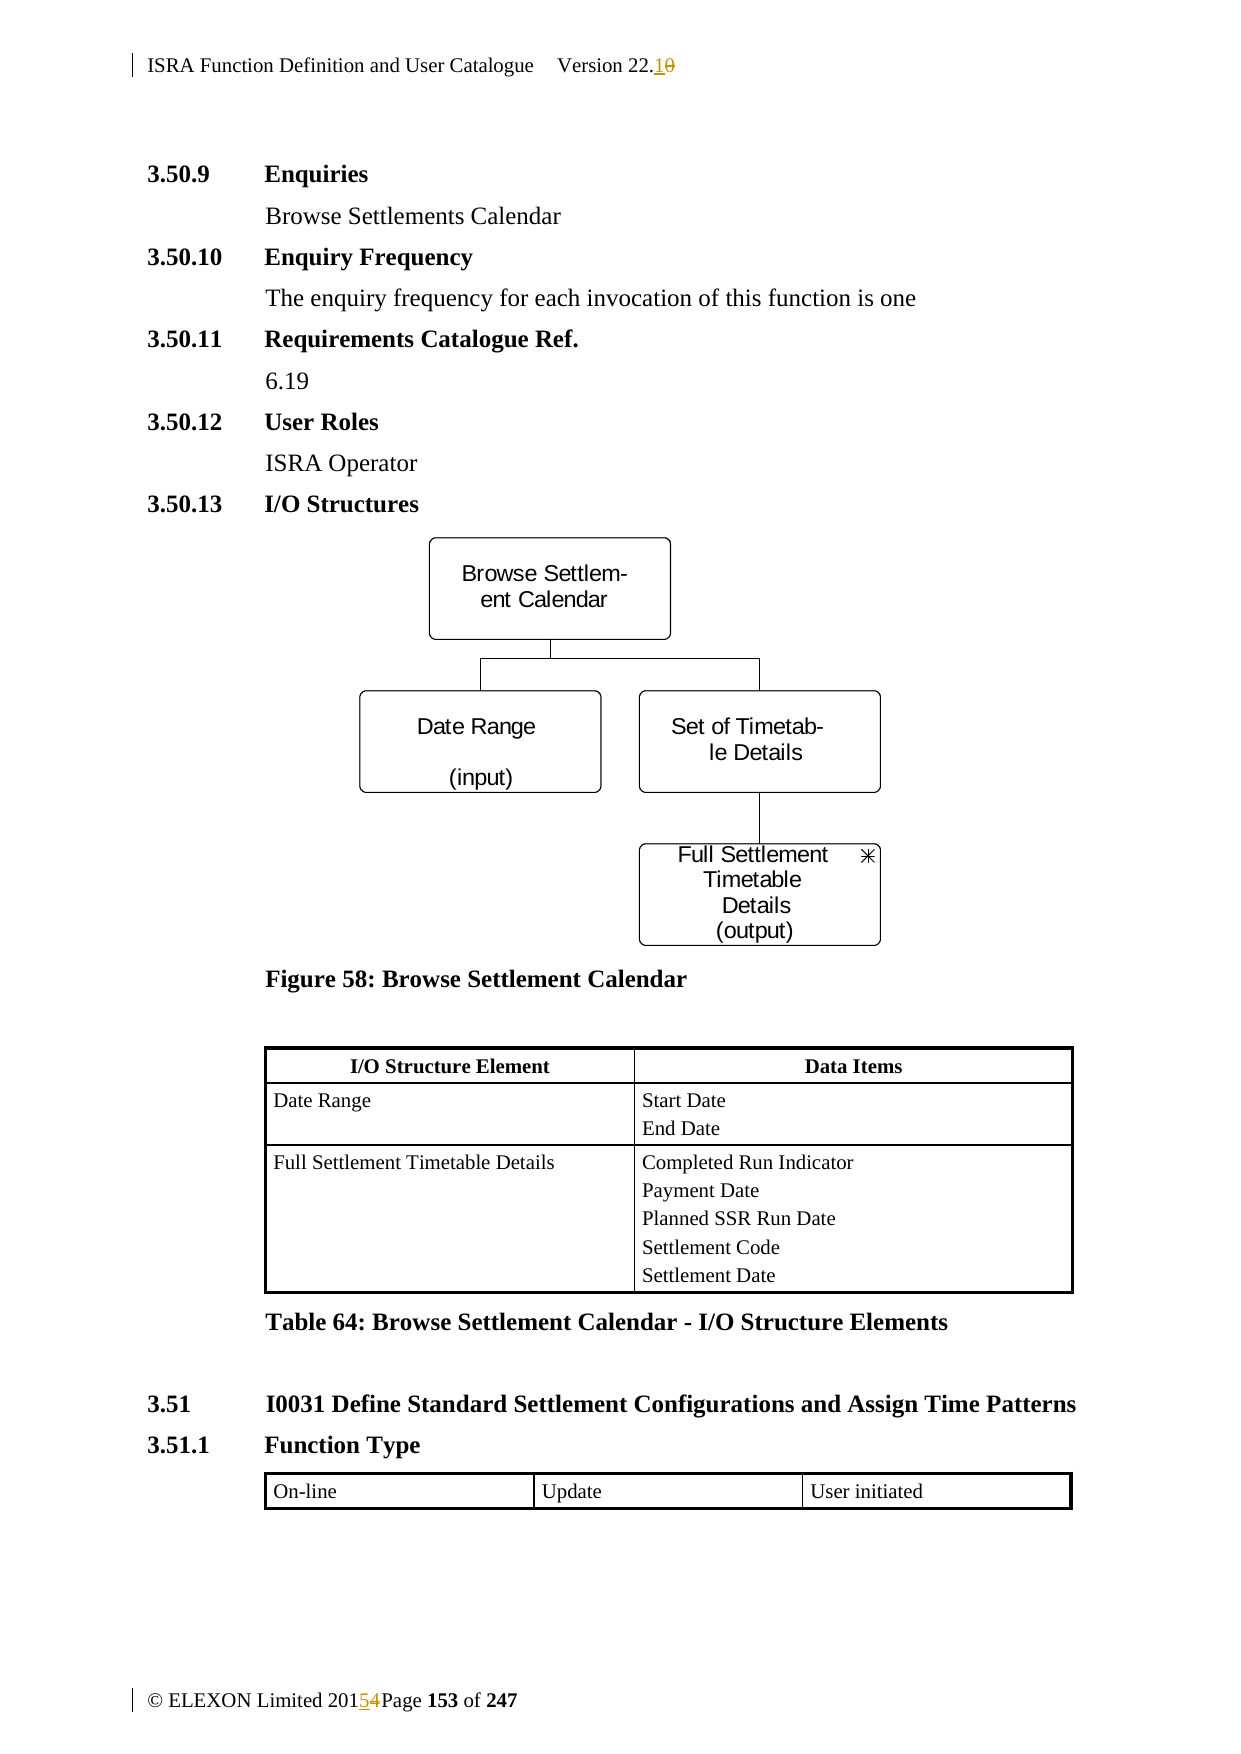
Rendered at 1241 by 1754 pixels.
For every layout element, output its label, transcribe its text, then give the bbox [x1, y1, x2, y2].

text Browse Settlements Calendar [265, 201, 1093, 229]
text Figure 58: Browse Settlement Calendar [265, 964, 1093, 993]
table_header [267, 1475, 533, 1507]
text ISRA Operator [265, 448, 1093, 477]
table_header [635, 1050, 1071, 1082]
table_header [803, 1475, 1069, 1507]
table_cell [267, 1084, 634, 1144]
text 6.19 [265, 366, 1093, 394]
text The enquiry frequency for each invocation of this function is one [265, 283, 1093, 312]
subtitle I/O Structures [147, 489, 1093, 518]
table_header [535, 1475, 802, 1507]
subtitle Function Type [147, 1430, 1093, 1459]
subtitle Enquiry Frequency [147, 242, 1093, 271]
subtitle Requirements Catalogue Ref. [147, 324, 1093, 353]
text Table 64: Browse Settlement Calendar - I/O Structure Elements [265, 1307, 1093, 1335]
subtitle I0031 Define Standard Settlement Configurations and Assign Time Patterns [147, 1389, 1093, 1418]
subtitle Enquiries [147, 159, 1093, 188]
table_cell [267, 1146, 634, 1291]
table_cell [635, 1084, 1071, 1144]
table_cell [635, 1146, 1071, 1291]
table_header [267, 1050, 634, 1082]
subtitle User Roles [147, 407, 1093, 436]
